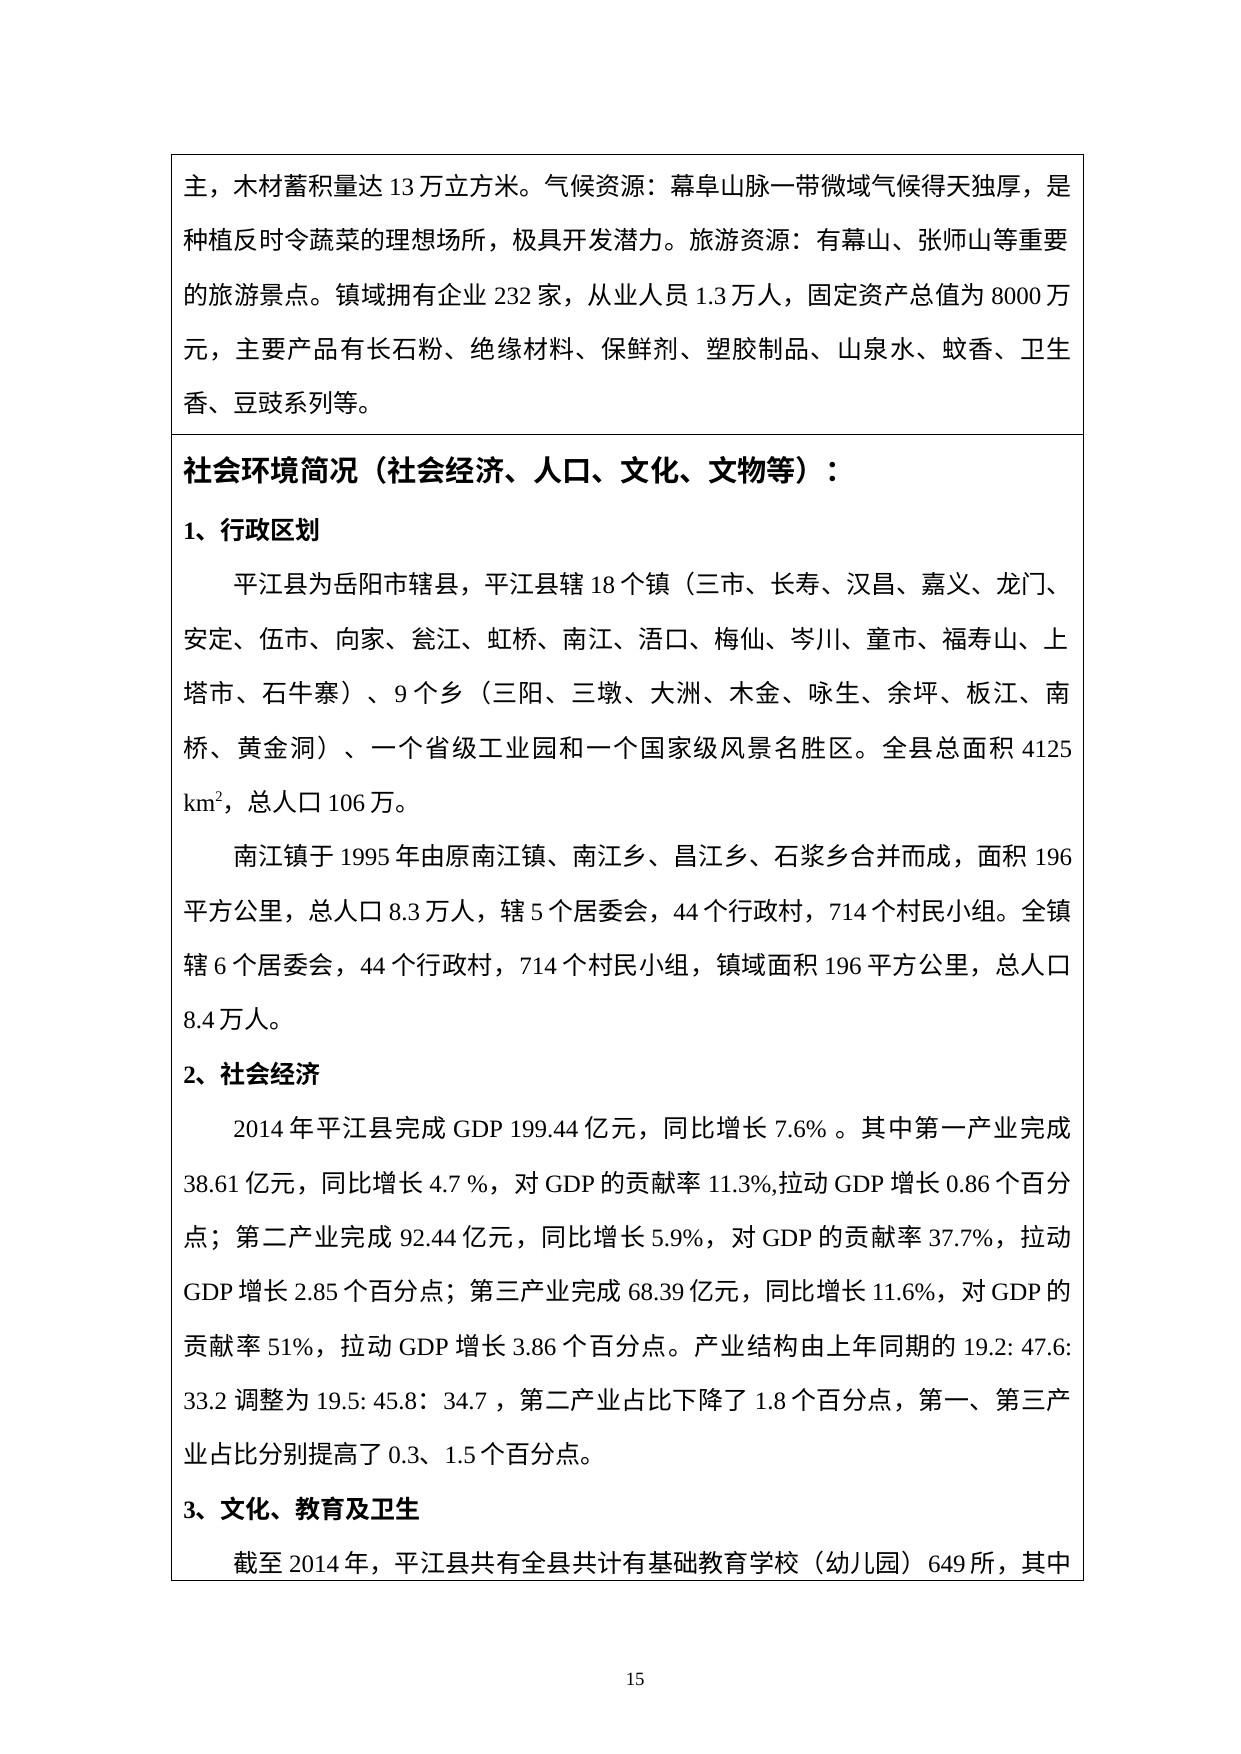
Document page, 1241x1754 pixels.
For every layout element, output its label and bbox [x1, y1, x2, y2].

table_cell [172, 435, 1083, 1580]
table_header [172, 155, 1083, 434]
